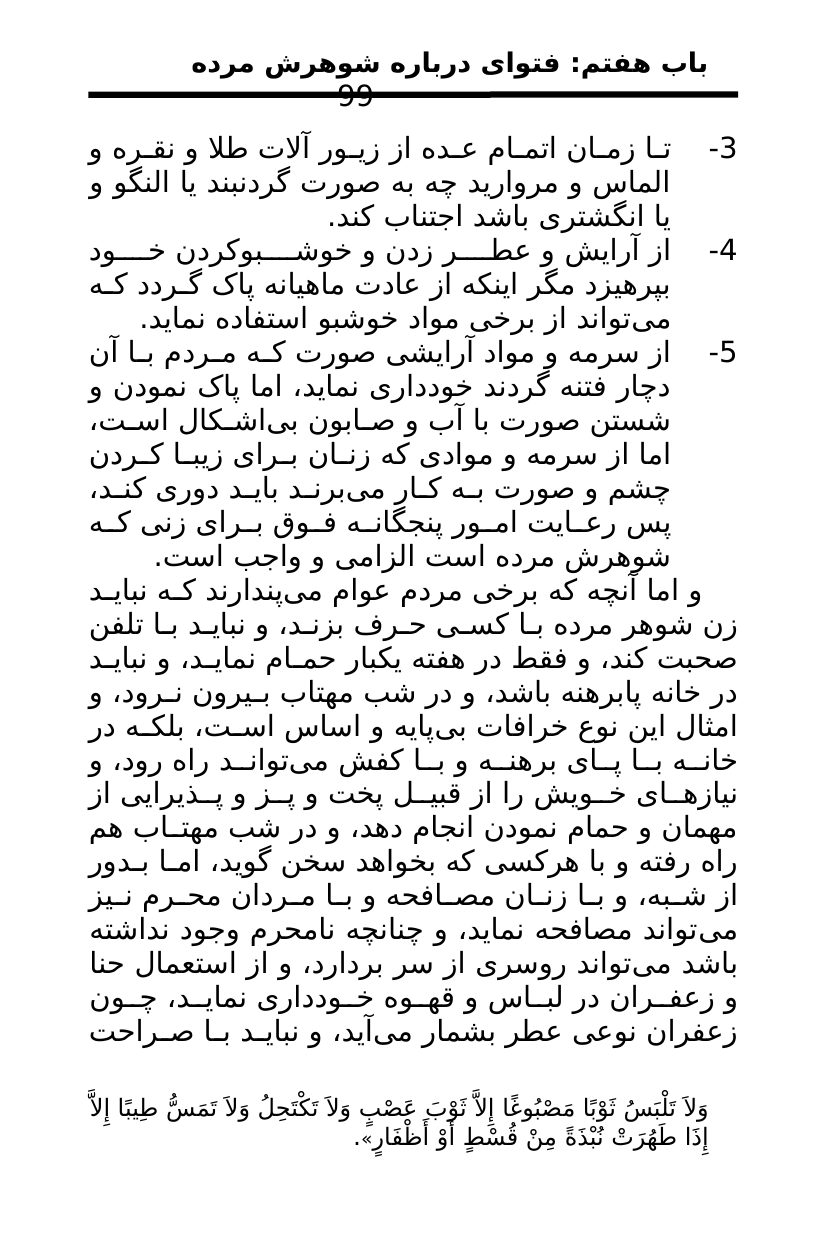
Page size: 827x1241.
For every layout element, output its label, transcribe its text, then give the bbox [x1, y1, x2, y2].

list از آرایش و عطر زدن و خوشبوکردن خود بپرهیزد مگر اینکه از عادت ماهیانه پاک گردد که می‌تواند از برخی مواد خوشبو استفاده نماید. [89, 233, 708, 335]
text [89, 573, 738, 1048]
list از سرمه و مواد آرایشی صورت که مردم با آن دچار فتنه گردند خودداری نماید، اما پاک نمودن و شستن صورت با آب و صابون بی‌اشکال است، اما از سرمه و موادی که زنان برای زیبا کردن چشم و صورت به کار می‌برند باید دوری کند، پس رعایت امور پنجگانه فوق برای زنی که شوهرش مرده است الزامی و واجب است. [89, 335, 708, 573]
list تا زمان اتمام عده از زیور آلات طلا و نقره و الماس و مروارید چه به صورت گردنبند یا النگو و یا انگشتری باشد اجتناب کند. [89, 132, 708, 233]
